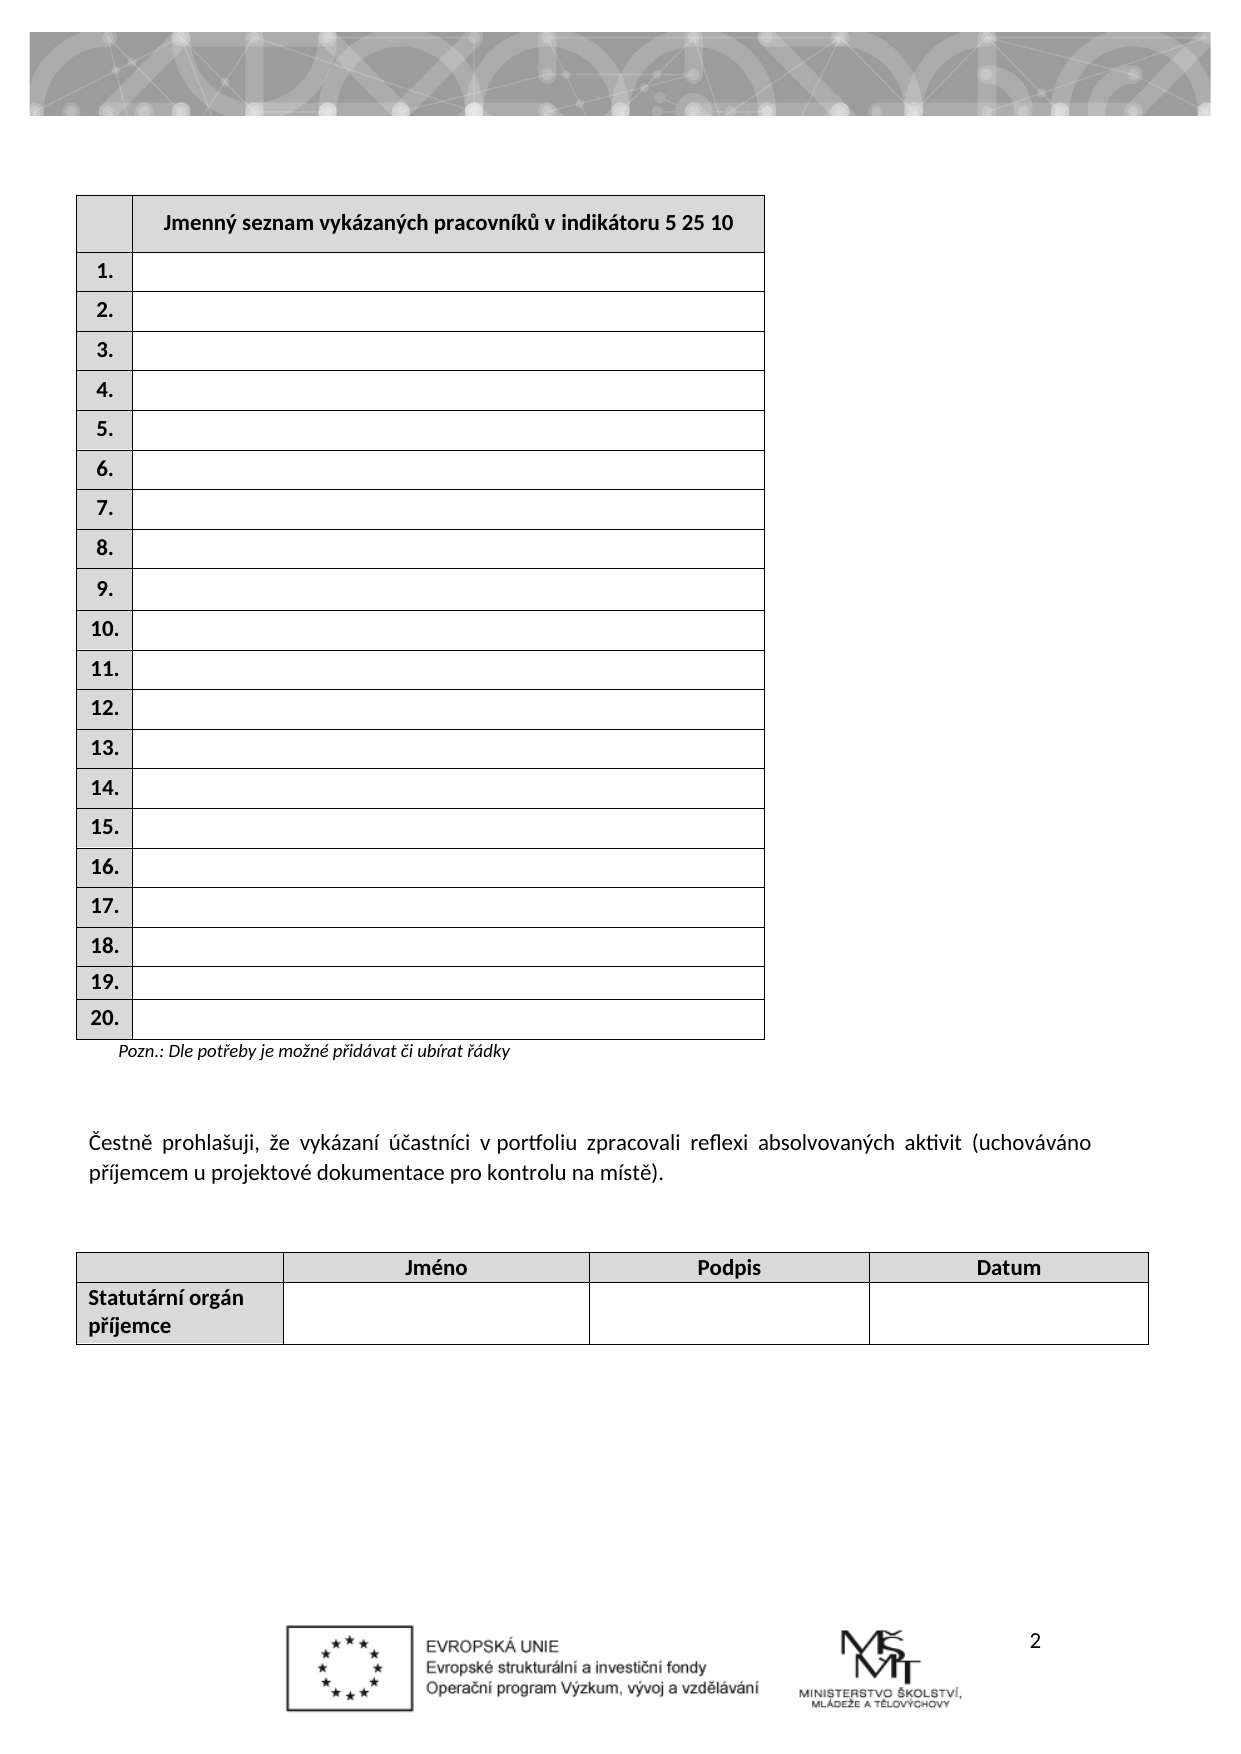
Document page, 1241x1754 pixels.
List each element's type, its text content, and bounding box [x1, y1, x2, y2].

table_cell 6. [77, 451, 132, 489]
table_cell [133, 730, 764, 768]
table_header [77, 196, 132, 252]
table_cell [284, 1283, 589, 1343]
table_cell [133, 928, 764, 966]
table_cell [133, 1000, 764, 1039]
table_cell 9. [77, 569, 132, 610]
table_cell 5. [77, 411, 132, 449]
table_cell 16. [77, 849, 132, 887]
table_header Datum [870, 1253, 1148, 1282]
table_cell 18. [77, 928, 132, 966]
table_cell [133, 451, 764, 489]
table_cell [133, 292, 764, 331]
table_cell [133, 651, 764, 689]
table_cell [133, 849, 764, 887]
table_cell 2. [77, 292, 132, 331]
table_header Jméno [284, 1253, 589, 1282]
table_cell [133, 690, 764, 729]
table_cell [133, 769, 764, 808]
table_cell 15. [77, 809, 132, 847]
table_cell 7. [77, 490, 132, 529]
table_cell 4. [77, 371, 132, 410]
table_cell [133, 490, 764, 529]
table_header Jmenný seznam vykázaných pracovníků v indikátoru 5 25 10 [133, 196, 764, 252]
table_cell 13. [77, 730, 132, 768]
table_cell [133, 253, 764, 291]
table_cell 17. [77, 888, 132, 927]
table_cell [590, 1283, 869, 1343]
table_cell 10. [77, 611, 132, 649]
table_cell [133, 371, 764, 410]
table_cell 3. [77, 332, 132, 370]
picture [241, 1584, 999, 1754]
text Pozn.: Dle potřeby je možné přidávat či ubírat řádky [44, 1040, 1092, 1063]
table_cell [133, 569, 764, 610]
table_cell 20. [77, 1000, 132, 1039]
table_cell Statutární orgán příjemce [77, 1283, 283, 1343]
table_header [77, 1253, 283, 1282]
table_cell 19. [77, 967, 132, 999]
table_cell 8. [77, 530, 132, 568]
table_cell [133, 332, 764, 370]
table_cell [133, 611, 764, 649]
table_cell 14. [77, 769, 132, 808]
table_cell 11. [77, 651, 132, 689]
table_cell [133, 530, 764, 568]
table_cell [133, 809, 764, 847]
table_cell 12. [77, 690, 132, 729]
table_cell [133, 967, 764, 999]
table_cell [133, 411, 764, 449]
table_header Podpis [590, 1253, 869, 1282]
text Čestně prohlašuji, že vykázaní účastníci v portfoliu zpracovali reflexi absolvovaných aktivit (uchováváno příjemcem u projektové dokumentace pro kontrolu na místě). [89, 1128, 1092, 1187]
table_cell [133, 888, 764, 927]
table_cell [870, 1283, 1148, 1343]
table_cell 1. [77, 253, 132, 291]
